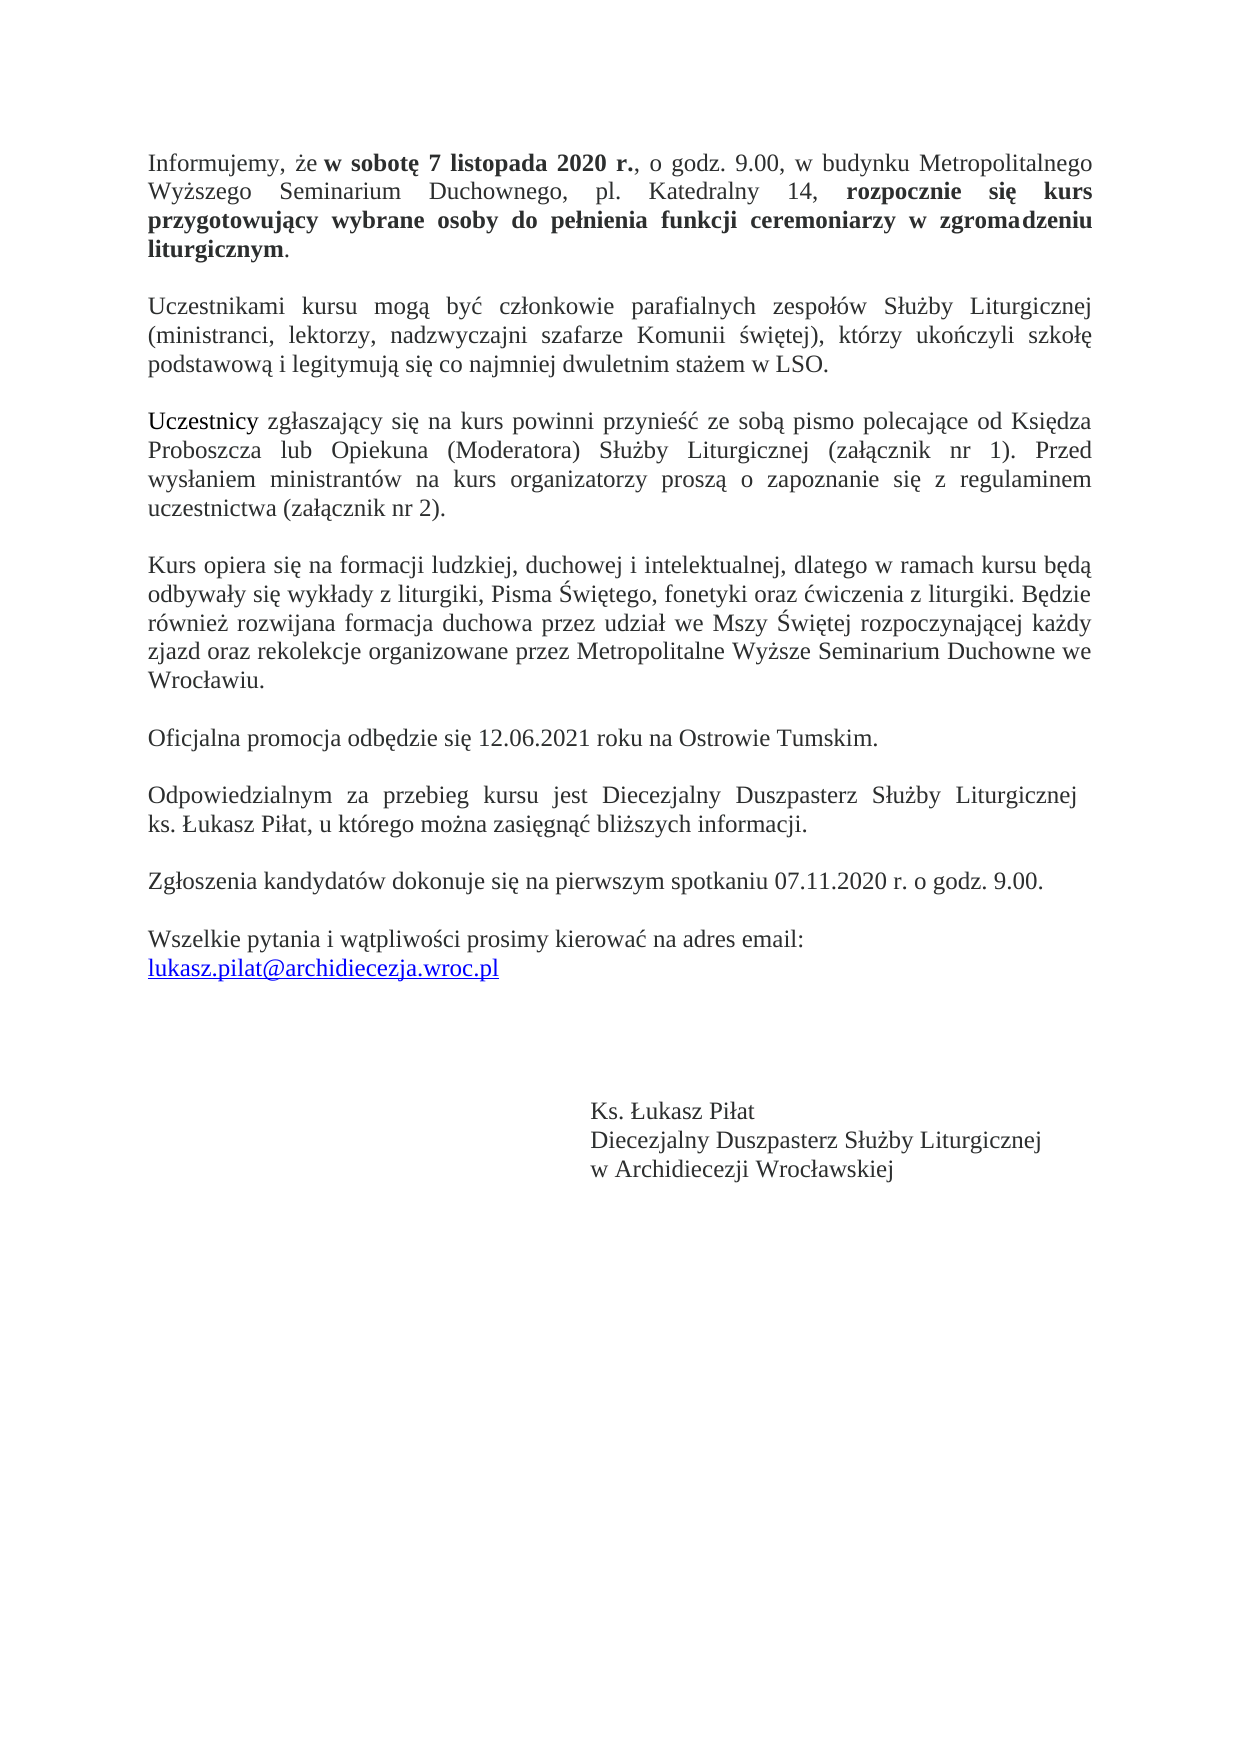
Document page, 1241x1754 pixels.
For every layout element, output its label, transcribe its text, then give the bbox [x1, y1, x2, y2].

text Odpowiedzialnym za przebieg kursu jest Diecezjalny Duszpasterz Służby Liturgicznej ks. Łukasz Piłat, u którego można zasięgnąć bliższych informacji. [148, 780, 1093, 838]
text lukasz.pilat@archidiecezja.wroc.pl [148, 953, 1093, 981]
text Wszelkie pytania i wątpliwości prosimy kierować na adres email: [148, 924, 1093, 953]
text Kurs opiera się na formacji ludzkiej, duchowej i intelektualnej, dlatego w ramach kursu będą odbywały się wykłady z liturgiki, Pisma Świętego, fonetyki oraz ćwiczenia z liturgiki. Będzie również rozwijana formacja duchowa przez udział we Mszy Świętej rozpoczynającej każdy zjazd oraz rekolekcje organizowane przez Metropolitalne Wyższe Seminarium Duchowne we Wrocławiu. [148, 550, 1093, 694]
text w Archidiecezji Wrocławskiej [516, 1154, 1093, 1183]
text Oficjalna promocja odbędzie się 12.06.2021 roku na Ostrowie Tumskim. [148, 723, 1093, 751]
text Ks. Łukasz Piłat [516, 1096, 1093, 1125]
text Informujemy, że w sobotę 7 listopada 2020 r., o godz. 9.00, w budynku Metropolitalnego Wyższego Seminarium Duchownego, pl. Katedralny 14, rozpocznie się kurs przygotowujący wybrane osoby do pełnienia funkcji ceremoniarzy w zgromadzeniu liturgicznym. [148, 148, 1093, 263]
text Zgłoszenia kandydatów dokonuje się na pierwszym spotkaniu 07.11.2020 r. o godz. 9.00. [148, 866, 1093, 895]
text Diecezjalny Duszpasterz Służby Liturgicznej [590, 1125, 1093, 1154]
text Uczestnikami kursu mogą być członkowie parafialnych zespołów Służby Liturgicznej (ministranci, lektorzy, nadzwyczajni szafarze Komunii świętej), którzy ukończyli szkołę podstawową i legitymują się co najmniej dwuletnim stażem w LSO. [148, 291, 1093, 378]
text Uczestnicy zgłaszający się na kurs powinni przynieść ze sobą pismo polecające od Księdza Proboszcza lub Opiekuna (Moderatora) Służby Liturgicznej (załącznik nr 1). Przed wysłaniem ministrantów na kurs organizatorzy proszą o zapoznanie się z regulaminem uczestnictwa (załącznik nr 2). [148, 406, 1093, 521]
